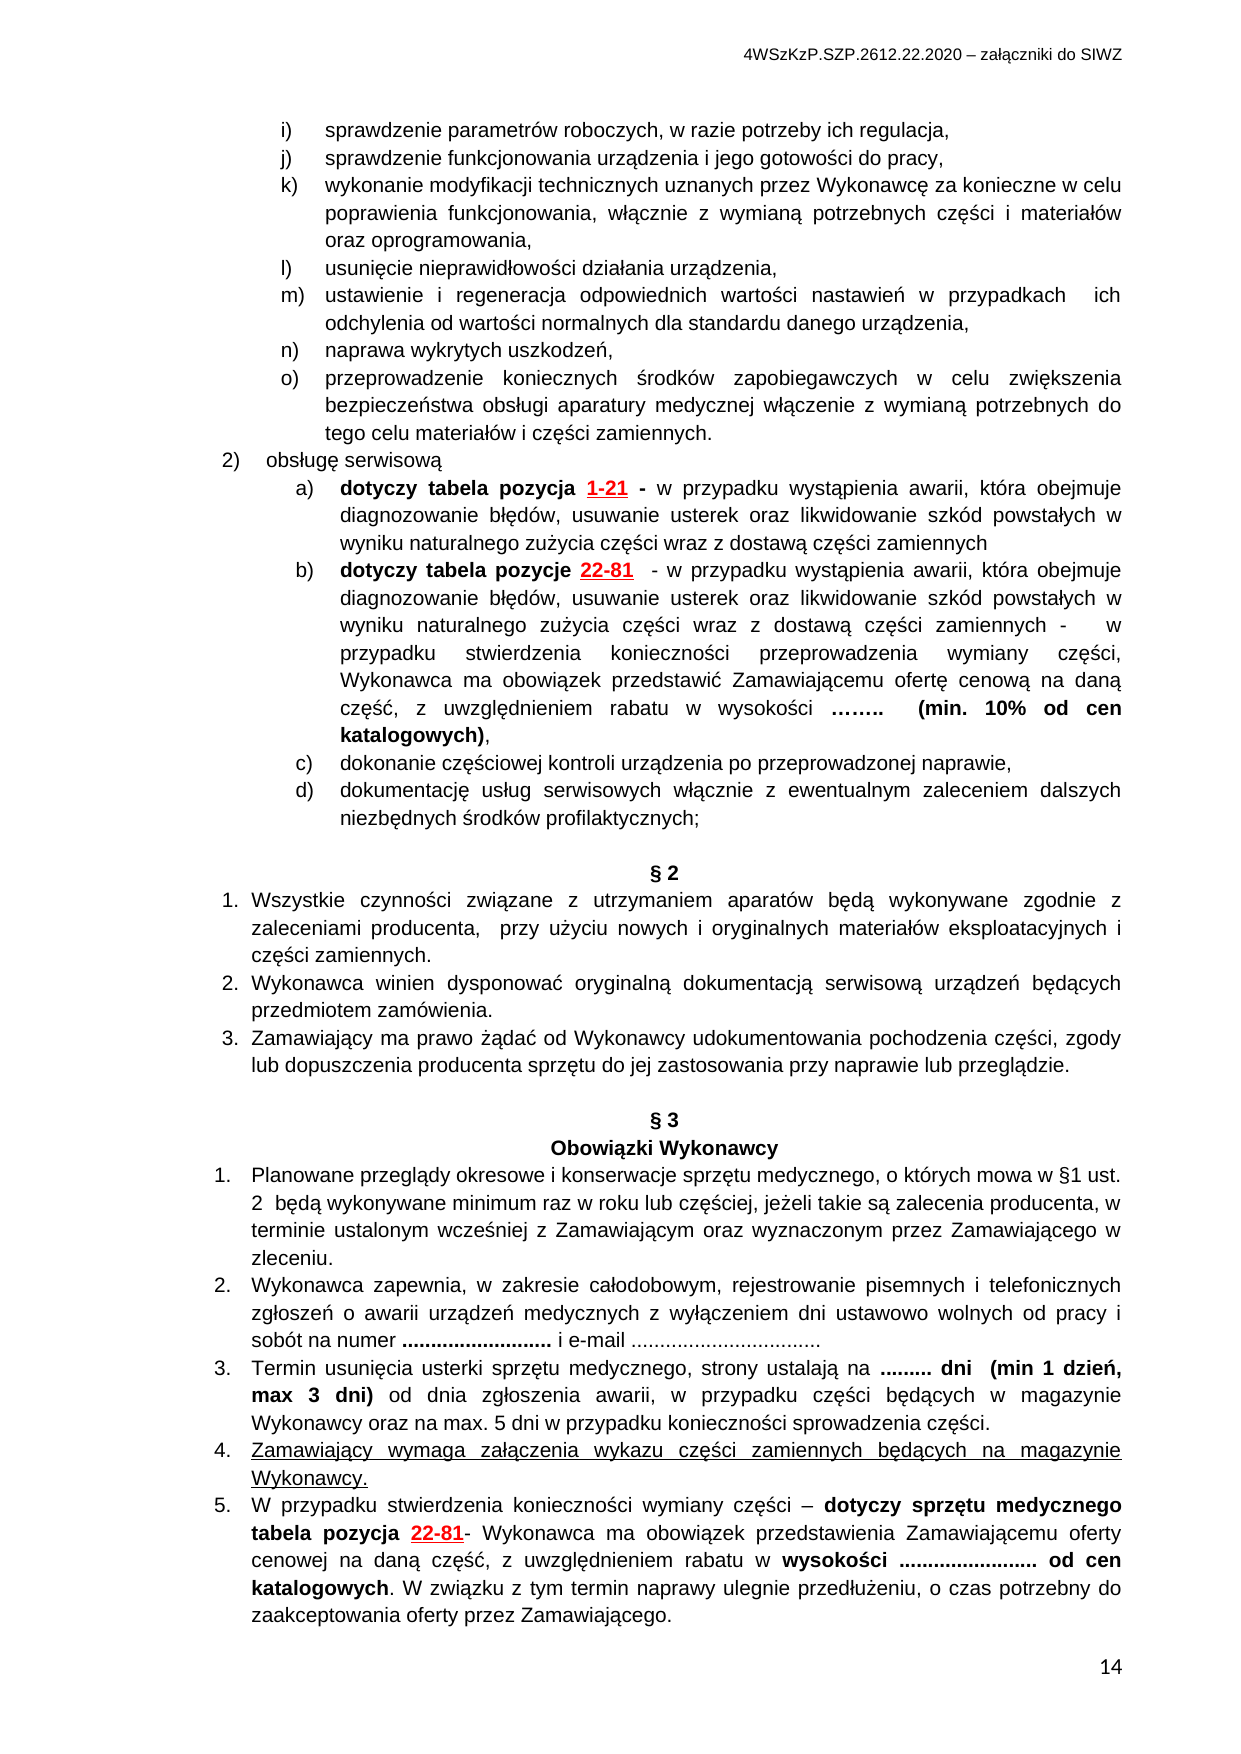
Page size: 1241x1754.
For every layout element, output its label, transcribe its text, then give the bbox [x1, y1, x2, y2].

list sprawdzenie funkcjonowania urządzenia i jego gotowości do pracy, [281, 146, 1122, 169]
list sprawdzenie parametrów roboczych, w razie potrzeby ich regulacja, [281, 118, 1122, 142]
list wykonanie modyfikacji technicznych uznanych przez Wykonawcę za konieczne w celu poprawienia funkcjonowania, włącznie z wymianą potrzebnych części i materiałów oraz oprogramowania, [281, 173, 1122, 252]
list Zamawiający wymaga załączenia wykazu części zamiennych będących na magazynie Wykonawcy. [214, 1438, 1122, 1489]
list ustawienie i regeneracja odpowiednich wartości nastawień w przypadkach ich odchylenia od wartości normalnych dla standardu danego urządzenia, [281, 283, 1122, 334]
list naprawa wykrytych uszkodzeń, [281, 338, 1122, 362]
list Wykonawca zapewnia, w zakresie całodobowym, rejestrowanie pisemnych i telefonicznych zgłoszeń o awarii urządzeń medycznych z wyłączeniem dni ustawowo wolnych od pracy i sobót na numer .......................... i e-mail ................................. [214, 1273, 1122, 1352]
list Wszystkie czynności związane z utrzymaniem aparatów będą wykonywane zgodnie z zaleceniami producenta, przy użyciu nowych i oryginalnych materiałów eksploatacyjnych i części zamiennych. [222, 888, 1122, 967]
text § 3 [207, 1108, 1122, 1132]
text Obowiązki Wykonawcy [207, 1136, 1122, 1159]
list dokonanie częściowej kontroli urządzenia po przeprowadzonej naprawie, [295, 751, 1122, 774]
list Planowane przeglądy okresowe i konserwacje sprzętu medycznego, o których mowa w §1 ust. 2 będą wykonywane minimum raz w roku lub częściej, jeżeli takie są zalecenia producenta, w terminie ustalonym wcześniej z Zamawiającym oraz wyznaczonym przez Zamawiającego w zleceniu. [214, 1163, 1122, 1269]
list obsługę serwisową [222, 448, 1122, 472]
list Wykonawca winien dysponować oryginalną dokumentacją serwisową urządzeń będących przedmiotem zamówienia. [222, 971, 1122, 1022]
list W przypadku stwierdzenia konieczności wymiany części – dotyczy sprzętu medycznego tabela pozycja 22-81- Wykonawca ma obowiązek przedstawienia Zamawiającemu oferty cenowej na daną część, z uwzględnieniem rabatu w wysokości ........................ od cen katalogowych. W związku z tym termin naprawy ulegnie przedłużeniu, o czas potrzebny do zaakceptowania oferty przez Zamawiającego. [214, 1493, 1122, 1627]
list Termin usunięcia usterki sprzętu medycznego, strony ustalają na ......... dni (min 1 dzień, max 3 dni) od dnia zgłoszenia awarii, w przypadku części będących w magazynie Wykonawcy oraz na max. 5 dni w przypadku konieczności sprowadzenia części. [214, 1356, 1122, 1434]
list przeprowadzenie koniecznych środków zapobiegawczych w celu zwiększenia bezpieczeństwa obsługi aparatury medycznej włączenie z wymianą potrzebnych do tego celu materiałów i części zamiennych. [281, 366, 1122, 444]
list dotyczy tabela pozycje 22-81 - w przypadku wystąpienia awarii, która obejmuje diagnozowanie błędów, usuwanie usterek oraz likwidowanie szkód powstałych w wyniku naturalnego zużycia części wraz z dostawą części zamiennych - w przypadku stwierdzenia konieczności przeprowadzenia wymiany części, Wykonawca ma obowiązek przedstawić Zamawiającemu ofertę cenową na daną część, z uwzględnieniem rabatu w wysokości …….. (min. 10% od cen katalogowych), [295, 558, 1122, 747]
list dotyczy tabela pozycja 1-21 - w przypadku wystąpienia awarii, która obejmuje diagnozowanie błędów, usuwanie usterek oraz likwidowanie szkód powstałych w wyniku naturalnego zużycia części wraz z dostawą części zamiennych [295, 476, 1122, 554]
text § 2 [207, 861, 1122, 884]
list Zamawiający ma prawo żądać od Wykonawcy udokumentowania pochodzenia części, zgody lub dopuszczenia producenta sprzętu do jej zastosowania przy naprawie lub przeglądzie. [222, 1026, 1122, 1077]
list usunięcie nieprawidłowości działania urządzenia, [281, 256, 1122, 279]
list dokumentację usług serwisowych włącznie z ewentualnym zaleceniem dalszych niezbędnych środków profilaktycznych; [295, 778, 1122, 829]
